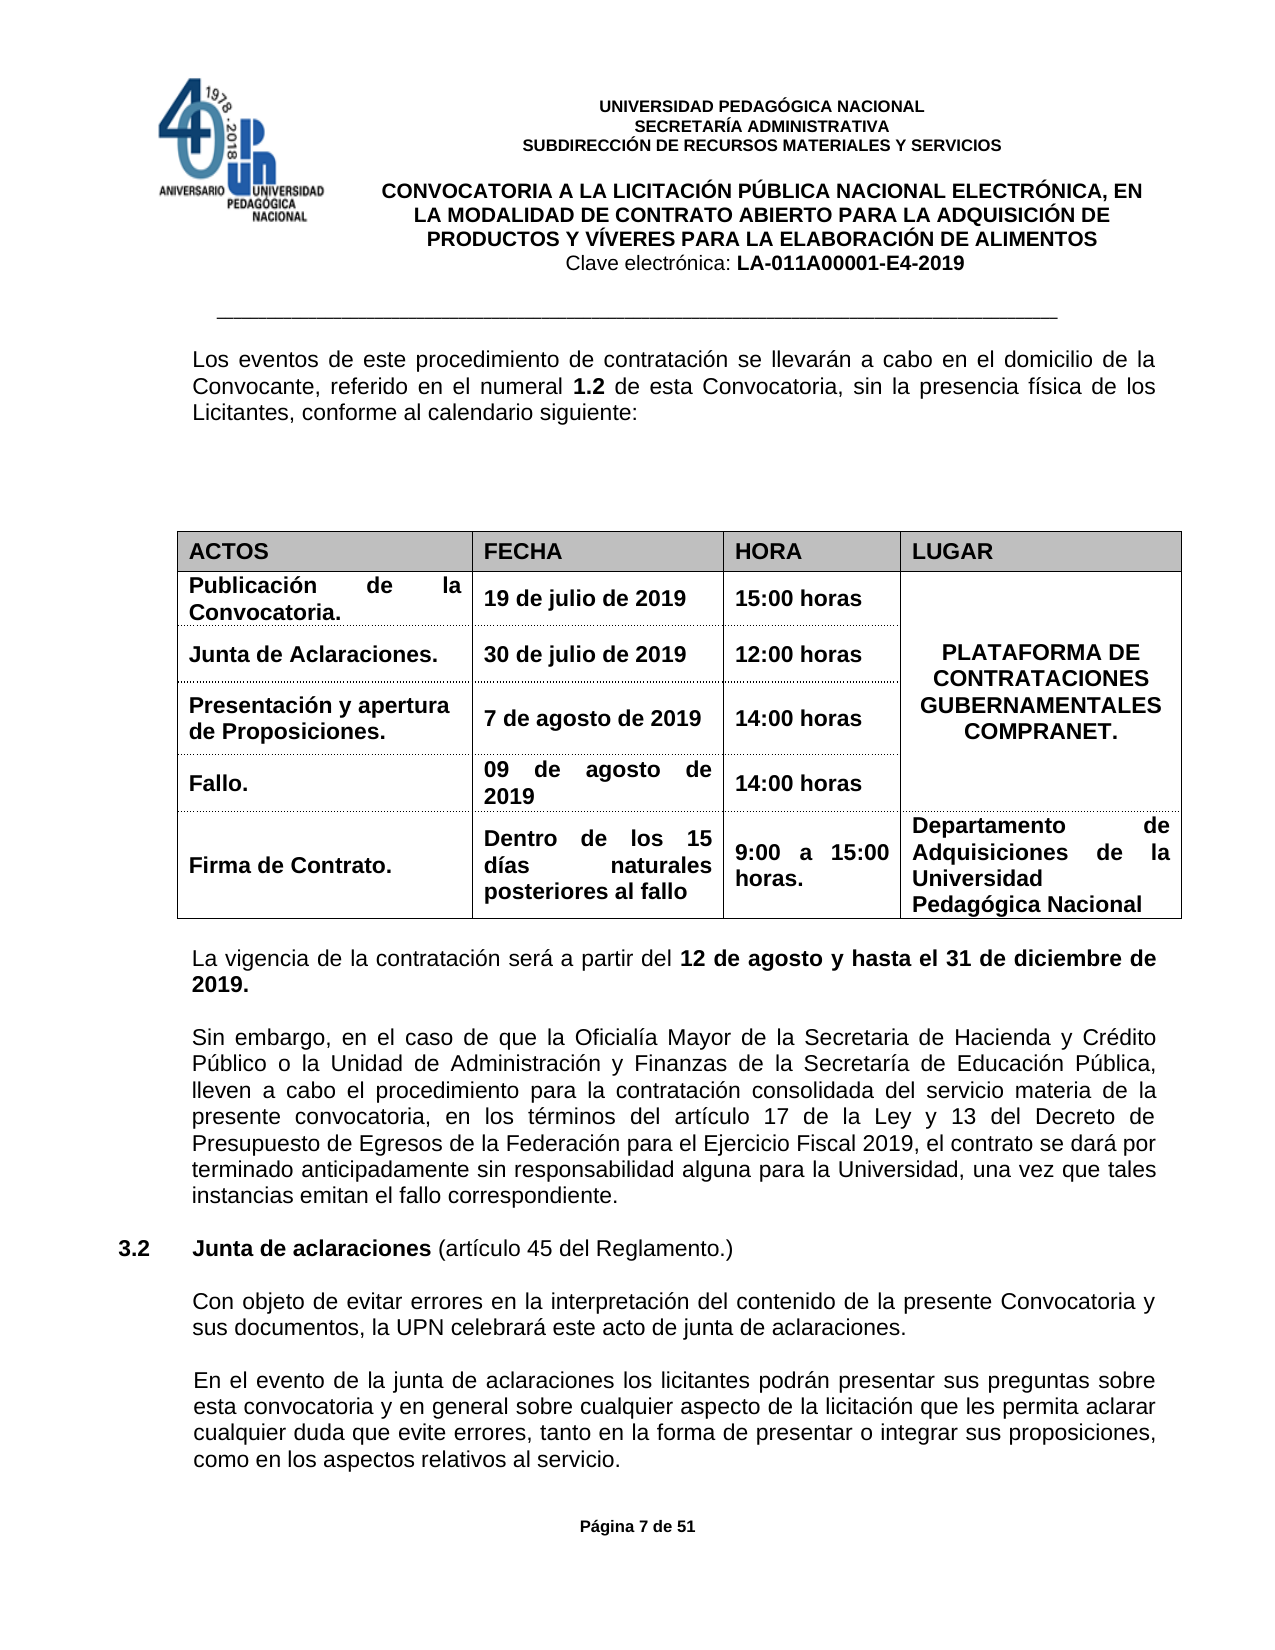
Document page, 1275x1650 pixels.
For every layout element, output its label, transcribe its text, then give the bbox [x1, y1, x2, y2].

table_header ACTOS [178, 532, 472, 571]
table_cell Fallo. [178, 754, 472, 811]
picture [154, 75, 327, 225]
table_header LUGAR [901, 532, 1181, 571]
table_cell Publicación de la Convocatoria. [178, 572, 472, 625]
table_cell PLATAFORMA DE CONTRATACIONES GUBERNAMENTALES COMPRANET. [901, 572, 1181, 811]
table_cell 30 de julio de 2019 [473, 625, 723, 681]
table_cell Departamento de Adquisiciones de la Universidad Pedagógica Nacional [901, 811, 1181, 918]
title Junta de aclaraciones (artículo 45 del Reglamento.) [118, 1235, 1157, 1261]
table_cell Dentro de los 15 días naturales posteriores al fallo [473, 811, 723, 918]
title Con objeto de evitar errores en la interpretación del contenido de la presente Convocatoria y sus documentos, la UPN celebrará este acto de junta de aclaraciones. [192, 1288, 1157, 1340]
table_cell 9:00 a 15:00 horas. [724, 811, 900, 918]
table_cell 12:00 horas [724, 625, 900, 681]
table_cell Presentación y apertura de Proposiciones. [178, 681, 472, 753]
table_header FECHA [473, 532, 723, 571]
text Sin embargo, en el caso de que la Oficialía Mayor de la Secretaria de Hacienda y Crédito Público o la Unidad de Administración y Finanzas de la Secretaría de Educación Pública, lleven a cabo el procedimiento para la contratación consolidada del servicio materia de la presente convocatoria, en los términos del artículo 17 de la Ley y 13 del Decreto de Presupuesto de Egresos de la Federación para el Ejercicio Fiscal 2019, el contrato se dará por terminado anticipadamente sin responsabilidad alguna para la Universidad, una vez que tales instancias emitan el fallo correspondiente. [192, 1024, 1157, 1208]
table_cell Firma de Contrato. [178, 811, 472, 918]
table_cell 14:00 horas [724, 754, 900, 811]
table_header HORA [724, 532, 900, 571]
table_cell Junta de Aclaraciones. [178, 625, 472, 681]
table_cell 14:00 horas [724, 681, 900, 753]
table_cell 09 de agosto de 2019 [473, 754, 723, 811]
table_cell 19 de julio de 2019 [473, 572, 723, 625]
text Los eventos de este procedimiento de contratación se llevarán a cabo en el domicilio de la Convocante, referido en el numeral 1.2 de esta Convocatoria, sin la presencia física de los Licitantes, conforme al calendario siguiente: [192, 346, 1157, 425]
list En el evento de la junta de aclaraciones los licitantes podrán presentar sus preguntas sobre esta convocatoria y en general sobre cualquier aspecto de la licitación que les permita aclarar cualquier duda que evite errores, tanto en la forma de presentar o integrar sus proposiciones, como en los aspectos relativos al servicio. [193, 1367, 1157, 1472]
table_cell 7 de agosto de 2019 [473, 681, 723, 753]
text La vigencia de la contratación será a partir del 12 de agosto y hasta el 31 de diciembre de 2019. [192, 945, 1157, 998]
table_cell 15:00 horas [724, 572, 900, 625]
